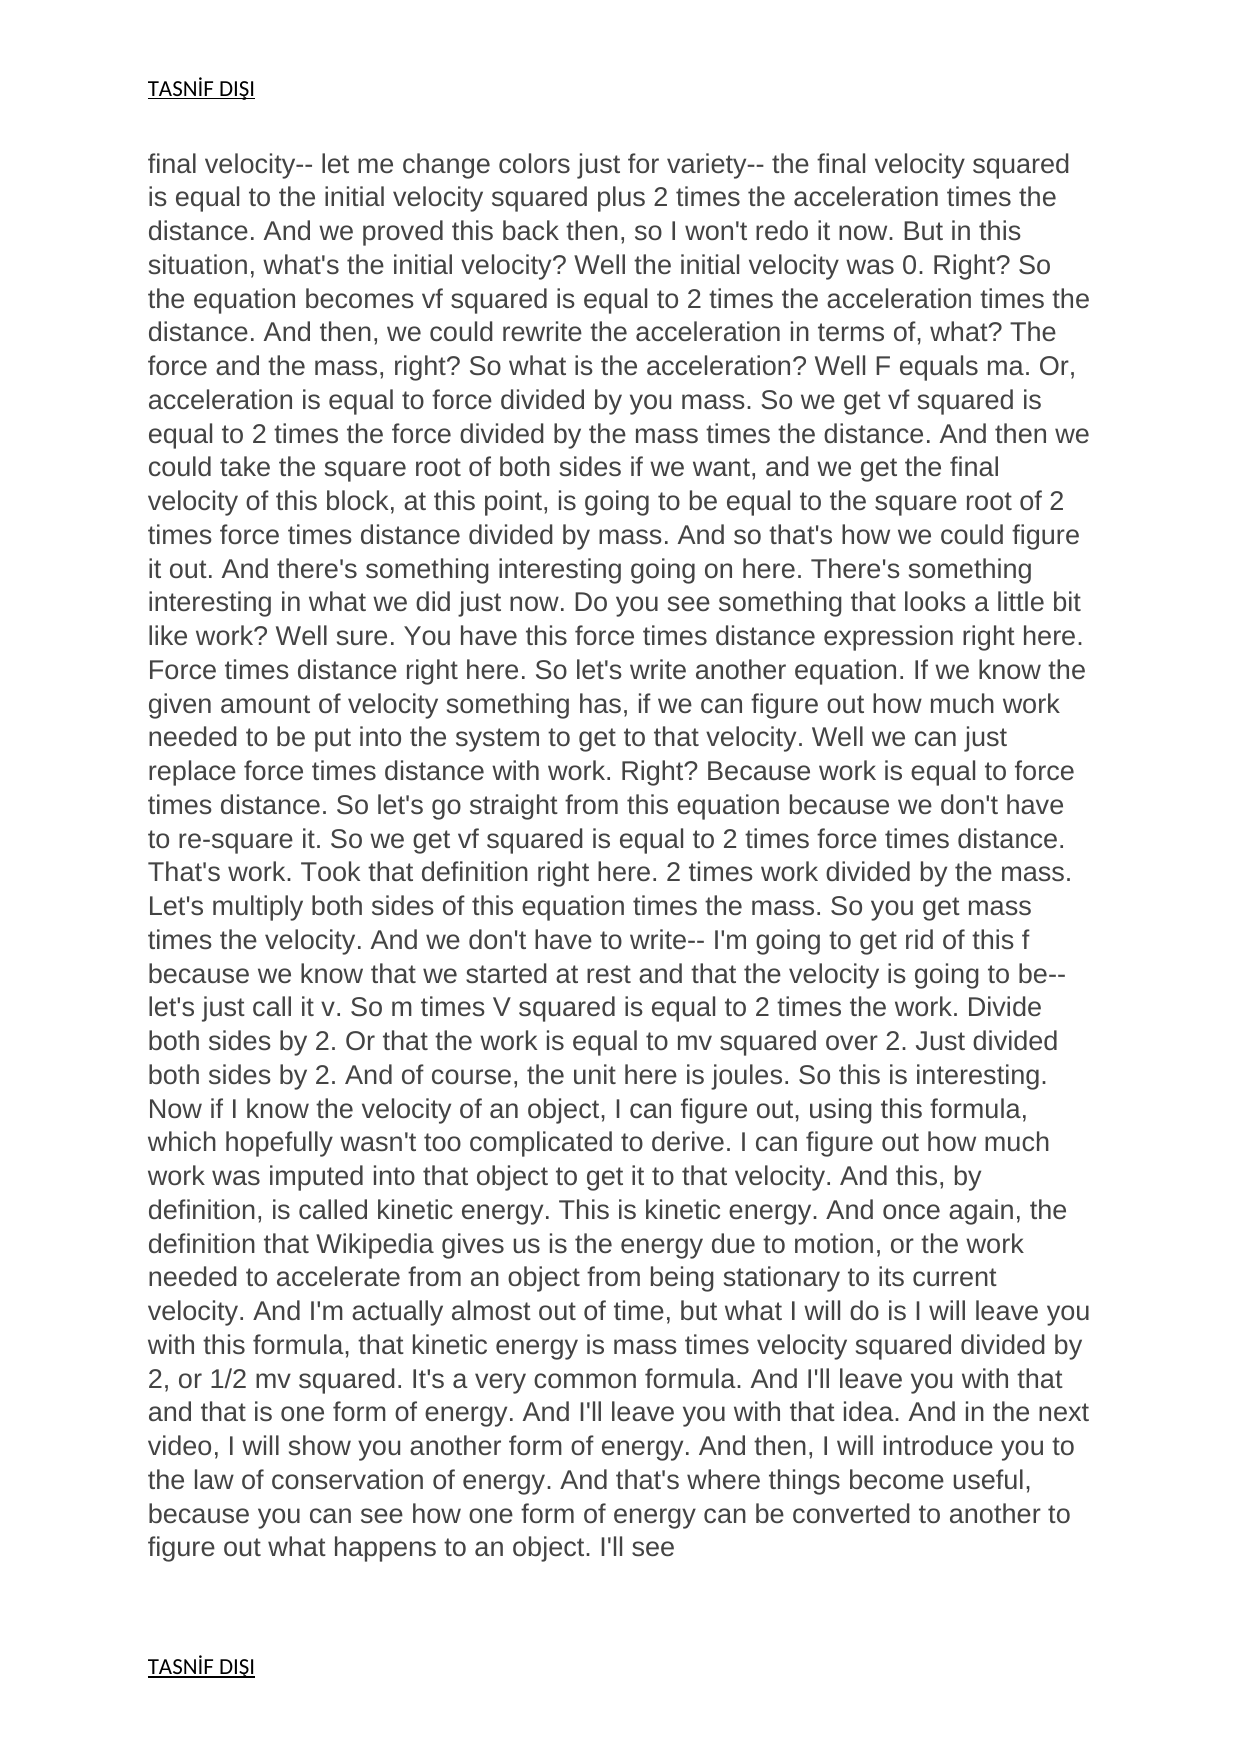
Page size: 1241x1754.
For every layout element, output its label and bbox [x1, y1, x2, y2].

text [148, 148, 1093, 1563]
